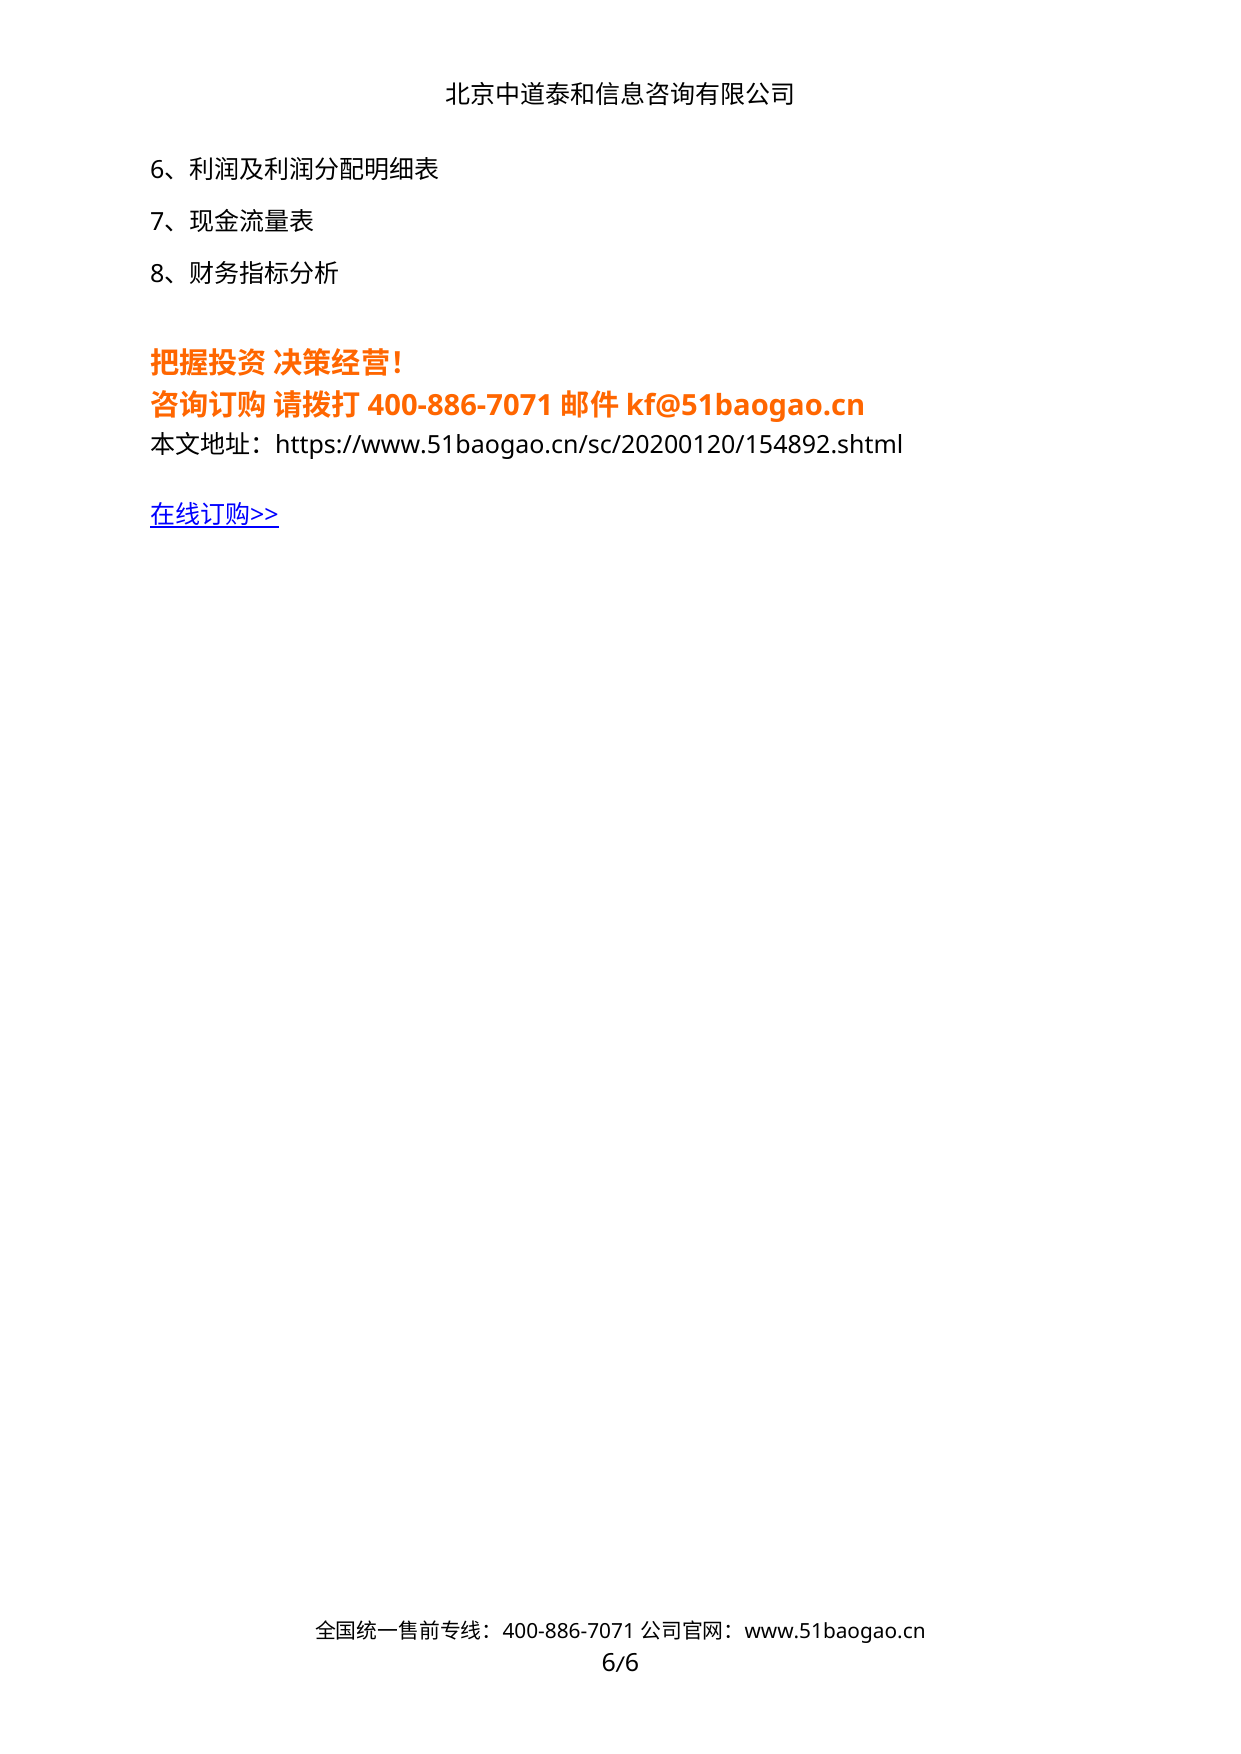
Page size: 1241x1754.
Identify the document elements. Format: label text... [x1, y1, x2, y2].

text 在线订购>> [150, 461, 1090, 531]
text 把握投资 决策经营！咨询订购 请拨打 400-886-7071 邮件 kf@51baogao.cn本文地址：https://www.51baogao.cn/sc/20200120/154892.shtml [150, 306, 1090, 461]
text 6、利润及利润分配明细表 [150, 150, 1090, 186]
text 7、现金流量表 [150, 202, 1090, 238]
text 8、财务指标分析 [150, 254, 1090, 290]
